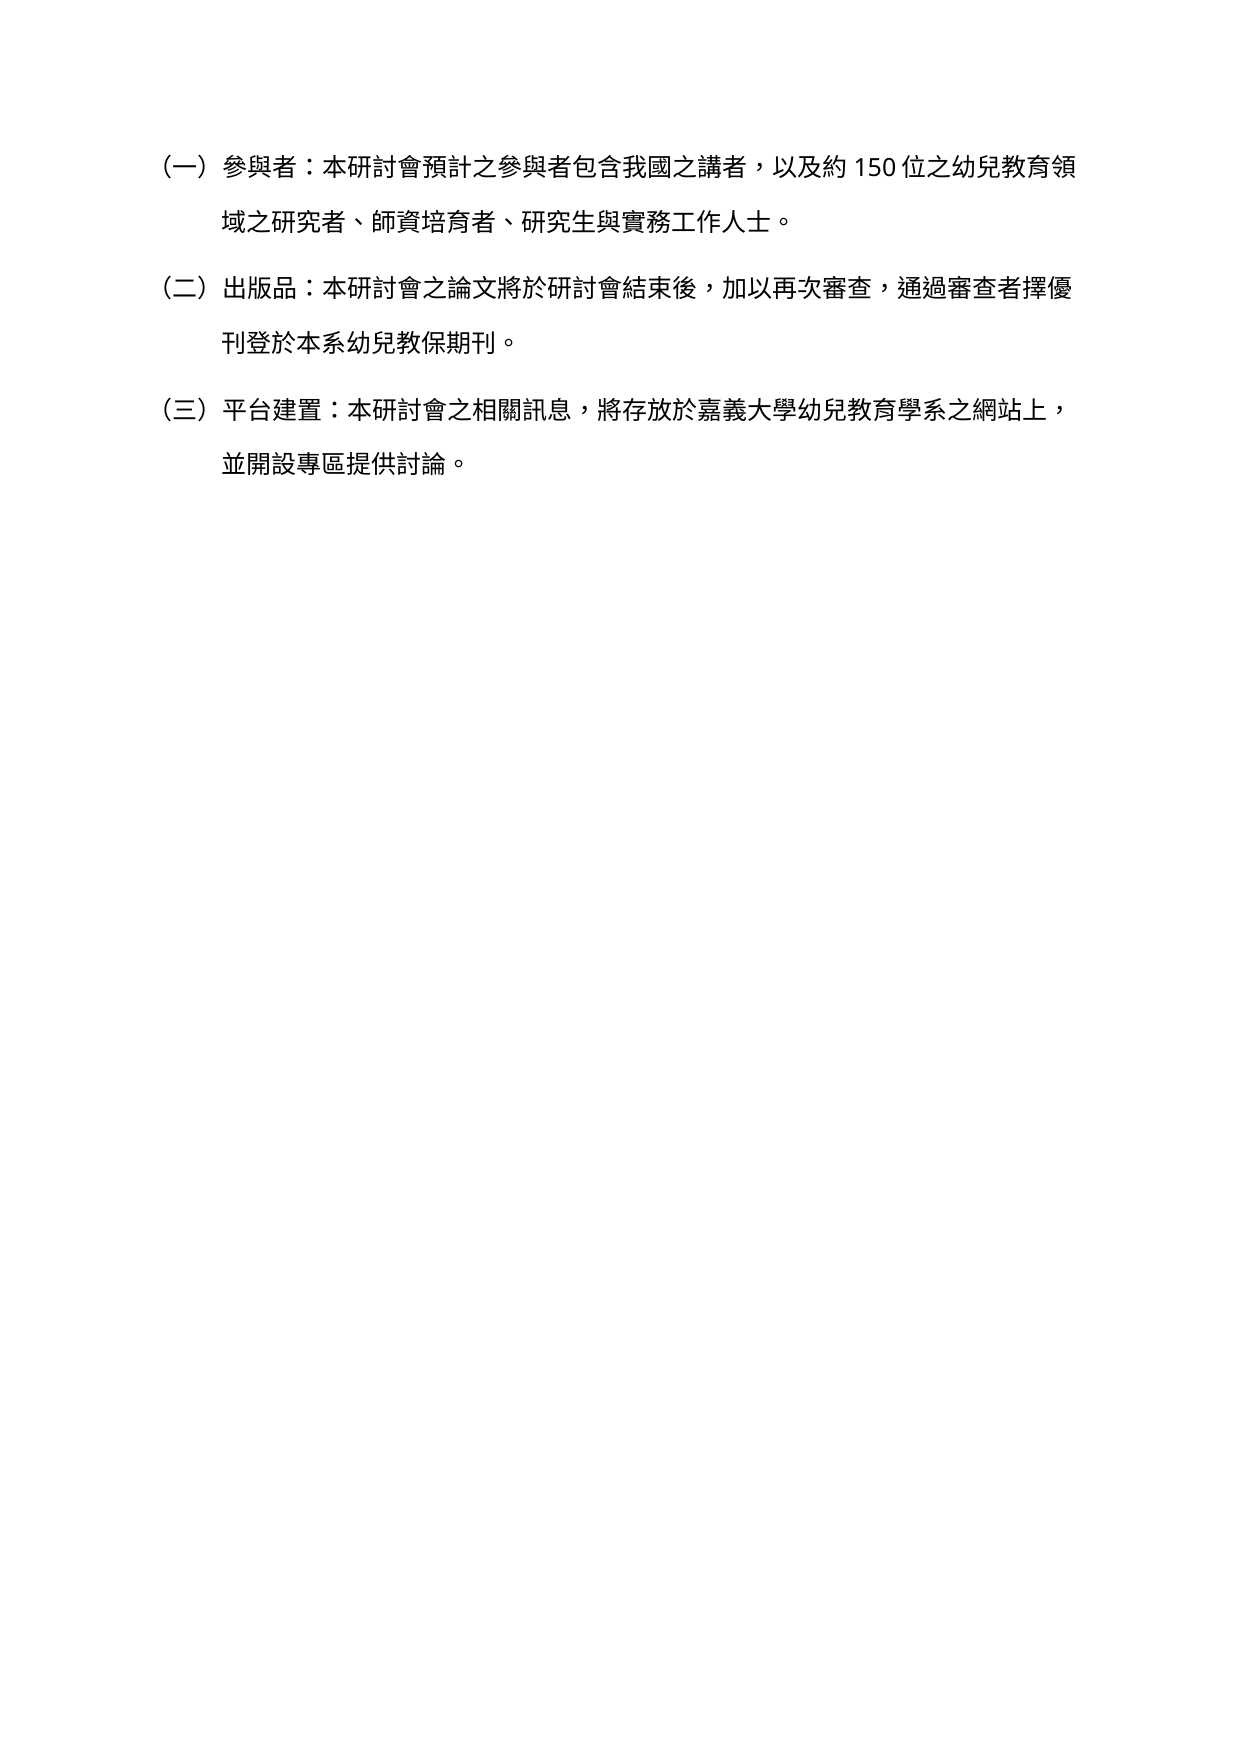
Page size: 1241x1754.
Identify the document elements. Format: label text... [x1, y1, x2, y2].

text （二）出版品：本研討會之論文將於研討會結束後，加以再次審查，通過審查者擇優刊登於本系幼兒教保期刊。 [148, 269, 1092, 359]
text （三）平台建置：本研討會之相關訊息，將存放於嘉義大學幼兒教育學系之網站上，並開設專區提供討論。 [148, 390, 1092, 481]
text （一）參與者：本研討會預計之參與者包含我國之講者，以及約 150位之幼兒教育領域之研究者、師資培育者、研究生與實務工作人士。 [148, 148, 1092, 238]
